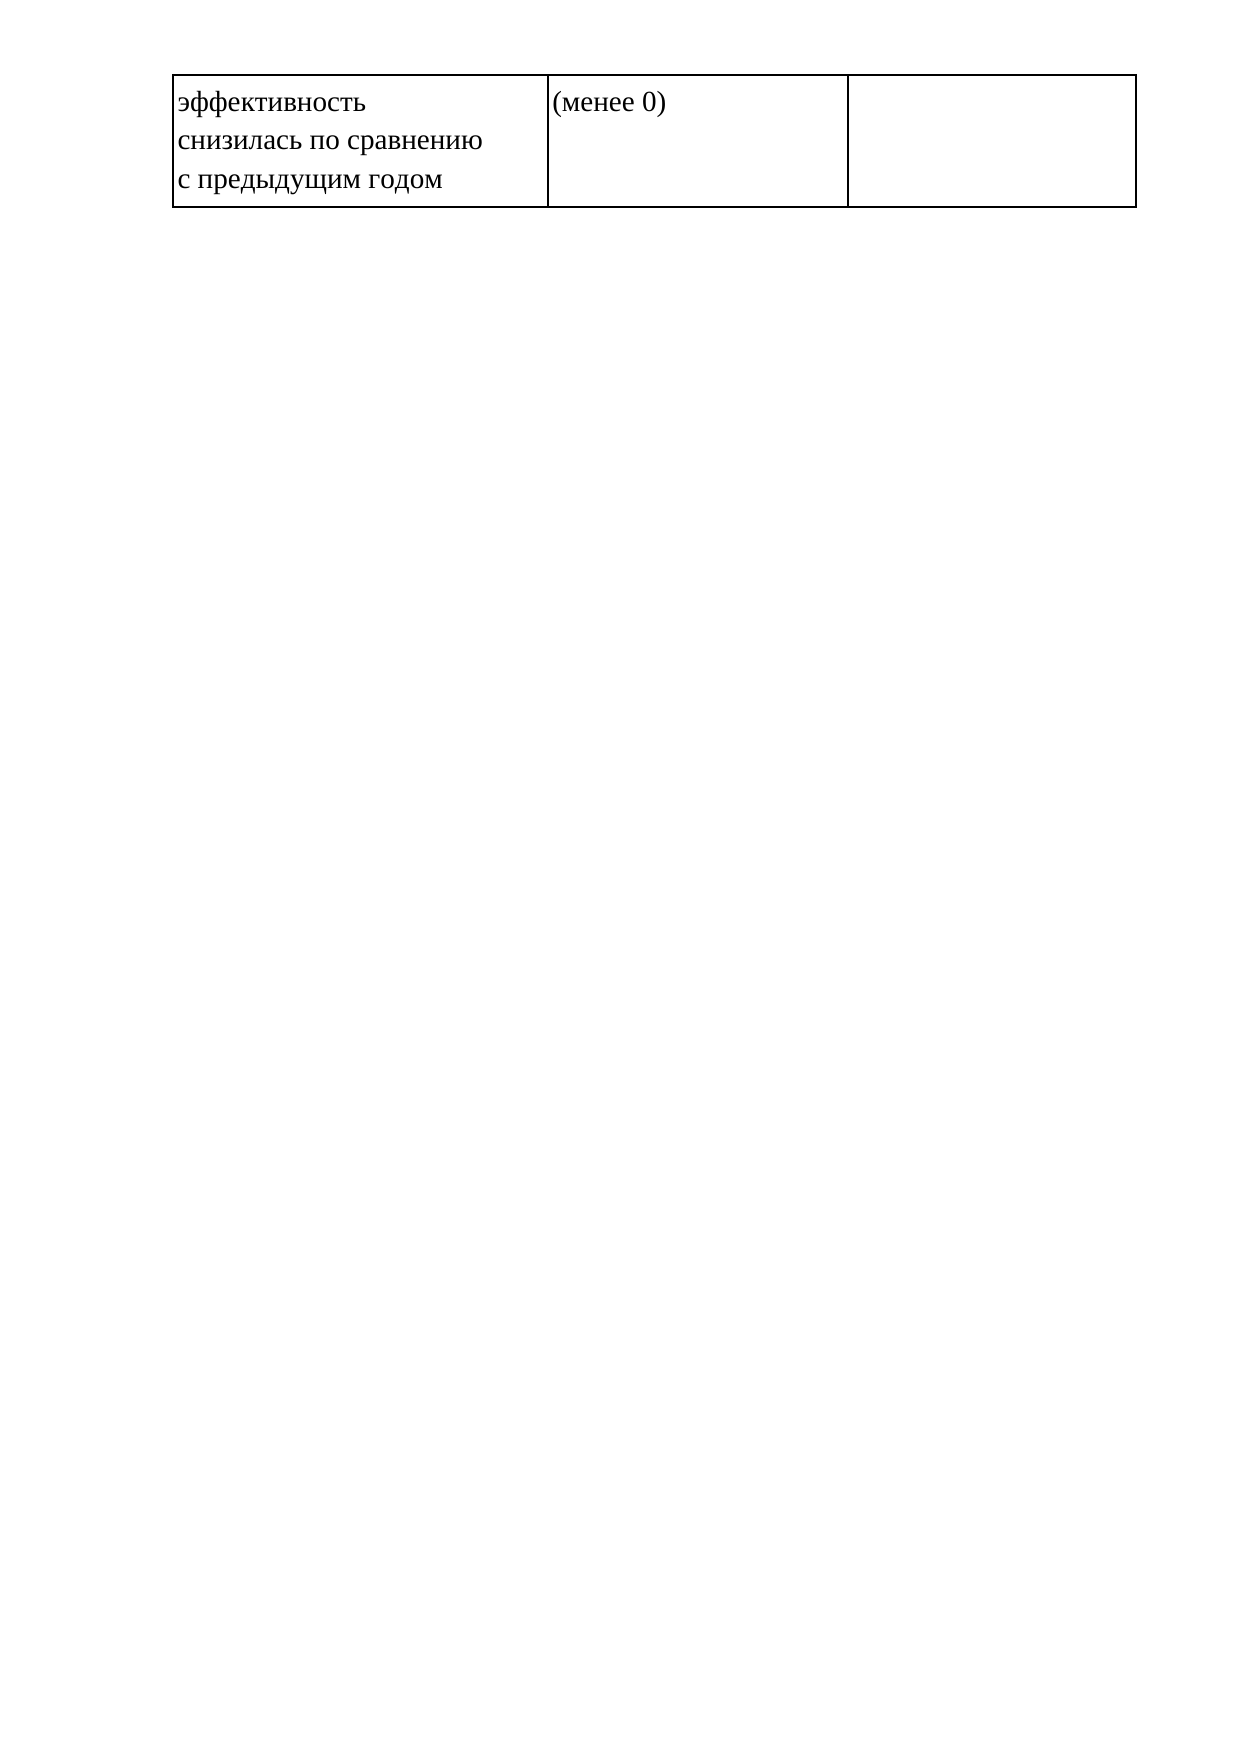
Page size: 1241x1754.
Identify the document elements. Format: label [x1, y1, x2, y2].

table_cell [174, 76, 547, 206]
table_cell [549, 76, 847, 206]
table_cell [849, 76, 1135, 206]
